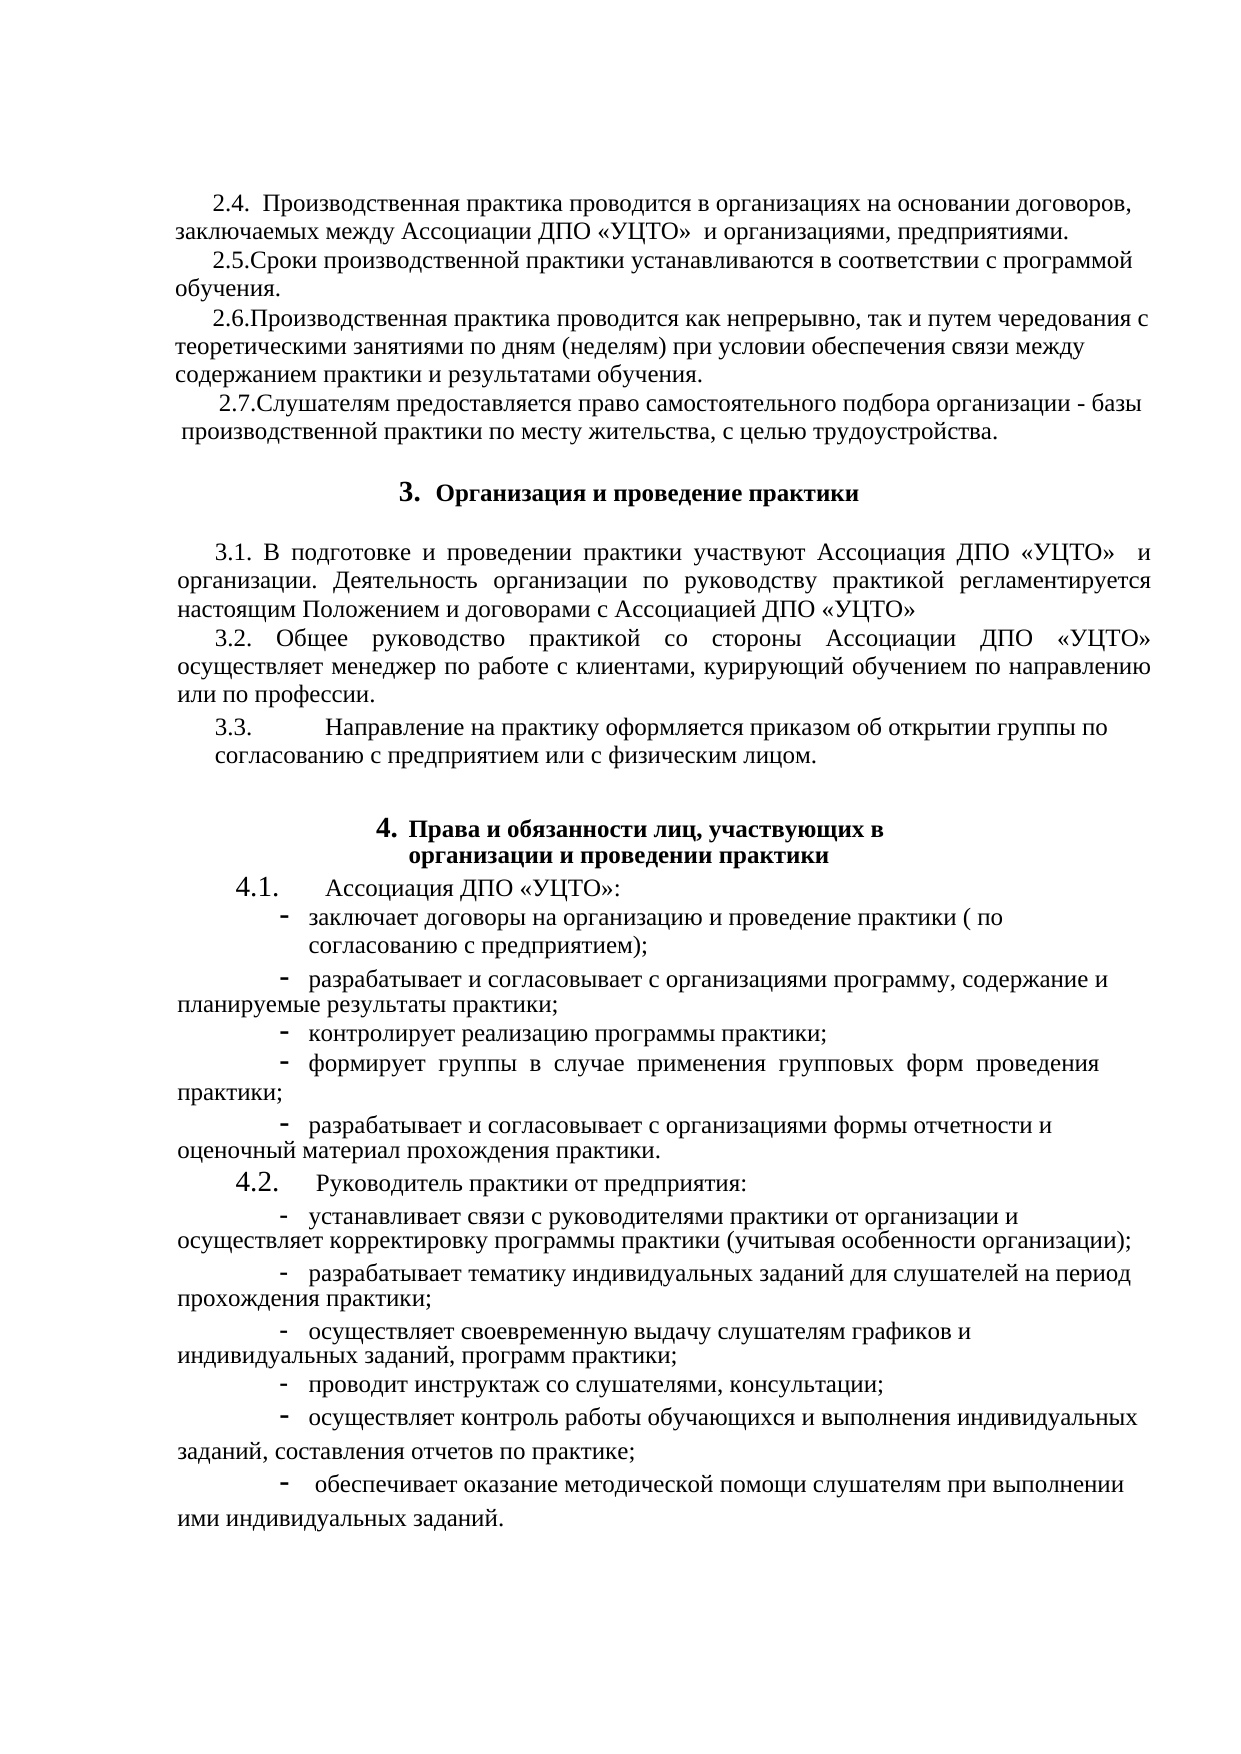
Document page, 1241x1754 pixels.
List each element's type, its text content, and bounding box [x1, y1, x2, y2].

list разрабатывает и согласовывает с организациями программу, содержание и планируемые результаты практики; [177, 967, 1152, 1018]
list разрабатывает и согласовывает с организациями формы отчетности и оценочный материал прохождения практики. [177, 1113, 1152, 1164]
text 4.2. Руководитель практики от предприятия: [235, 1164, 1152, 1198]
text 2.6.Производственная практика проводится как непрерывно, так и путем чередования с [0, 304, 1152, 332]
list осуществляет своевременную выдачу слушателям графиков и индивидуальных заданий, программ практики; [177, 1319, 1152, 1369]
list устанавливает связи с руководителями практики от организации и осуществляет корректировку программы практики (учитывая особенности организации); [177, 1204, 1152, 1254]
list контролирует реализацию программы практики; [279, 1019, 1152, 1047]
text заключаемых между Ассоциации ДПО «УЦТО» и организациями, предприятиями. [0, 217, 1152, 245]
text 4.1. Ассоциация ДПО «УЦТО»: [235, 869, 1152, 903]
text теоретическими занятиями по дням (неделям) при условии обеспечения связи между [0, 332, 1152, 360]
list заключает договоры на организацию и проведение практики ( по согласованию с предприятием); [279, 903, 1152, 959]
list Организация и проведение практики [399, 474, 1152, 507]
text 2.5.Сроки производственной практики устанавливаются в соответствии с программой [0, 247, 1152, 274]
text производственной практики по месту жительства, с целью трудоустройства. [0, 417, 1152, 445]
list обеспечивает оказание методической помощи слушателям при выполнении ими индивидуальных заданий. [177, 1469, 1152, 1532]
text практики; [177, 1078, 1152, 1106]
text обучения. [0, 274, 1152, 302]
list разрабатывает тематику индивидуальных заданий для слушателей на период прохождения практики; [177, 1262, 1152, 1312]
list осуществляет контроль работы обучающихся и выполнения индивидуальных заданий, составления отчетов по практике; [177, 1402, 1152, 1465]
text 3.1. В подготовке и проведении практики участвуют Ассоциация ДПО «УЦТО» и организации. Деятельность организации по руководству практикой регламентируется настоящим Положением и договорами с Ассоциацией ДПО «УЦТО» [177, 538, 1152, 622]
text 2.4. Производственная практика проводится в организациях на основании договоров, [0, 190, 1152, 217]
text 3.3. Направление на практику оформляется приказом об открытии группы по согласованию с предприятием или с физическим лицом. [214, 712, 1152, 769]
text 3.2. Общее руководство практикой со стороны Ассоциации ДПО «УЦТО» осуществляет менеджер по работе с клиентами, курирующий обучением по направлению или по профессии. [177, 624, 1152, 708]
list формирует группы в случае применения групповых форм проведения [279, 1048, 1152, 1077]
text 2.7.Слушателям предоставляется право самостоятельного подбора организации - базы [0, 389, 1152, 417]
list Права и обязанности лиц, участвующих в организации и проведении практики [376, 813, 954, 869]
list проводит инструктаж со слушателями, консультации; [279, 1369, 1152, 1398]
text содержанием практики и результатами обучения. [0, 360, 1152, 388]
